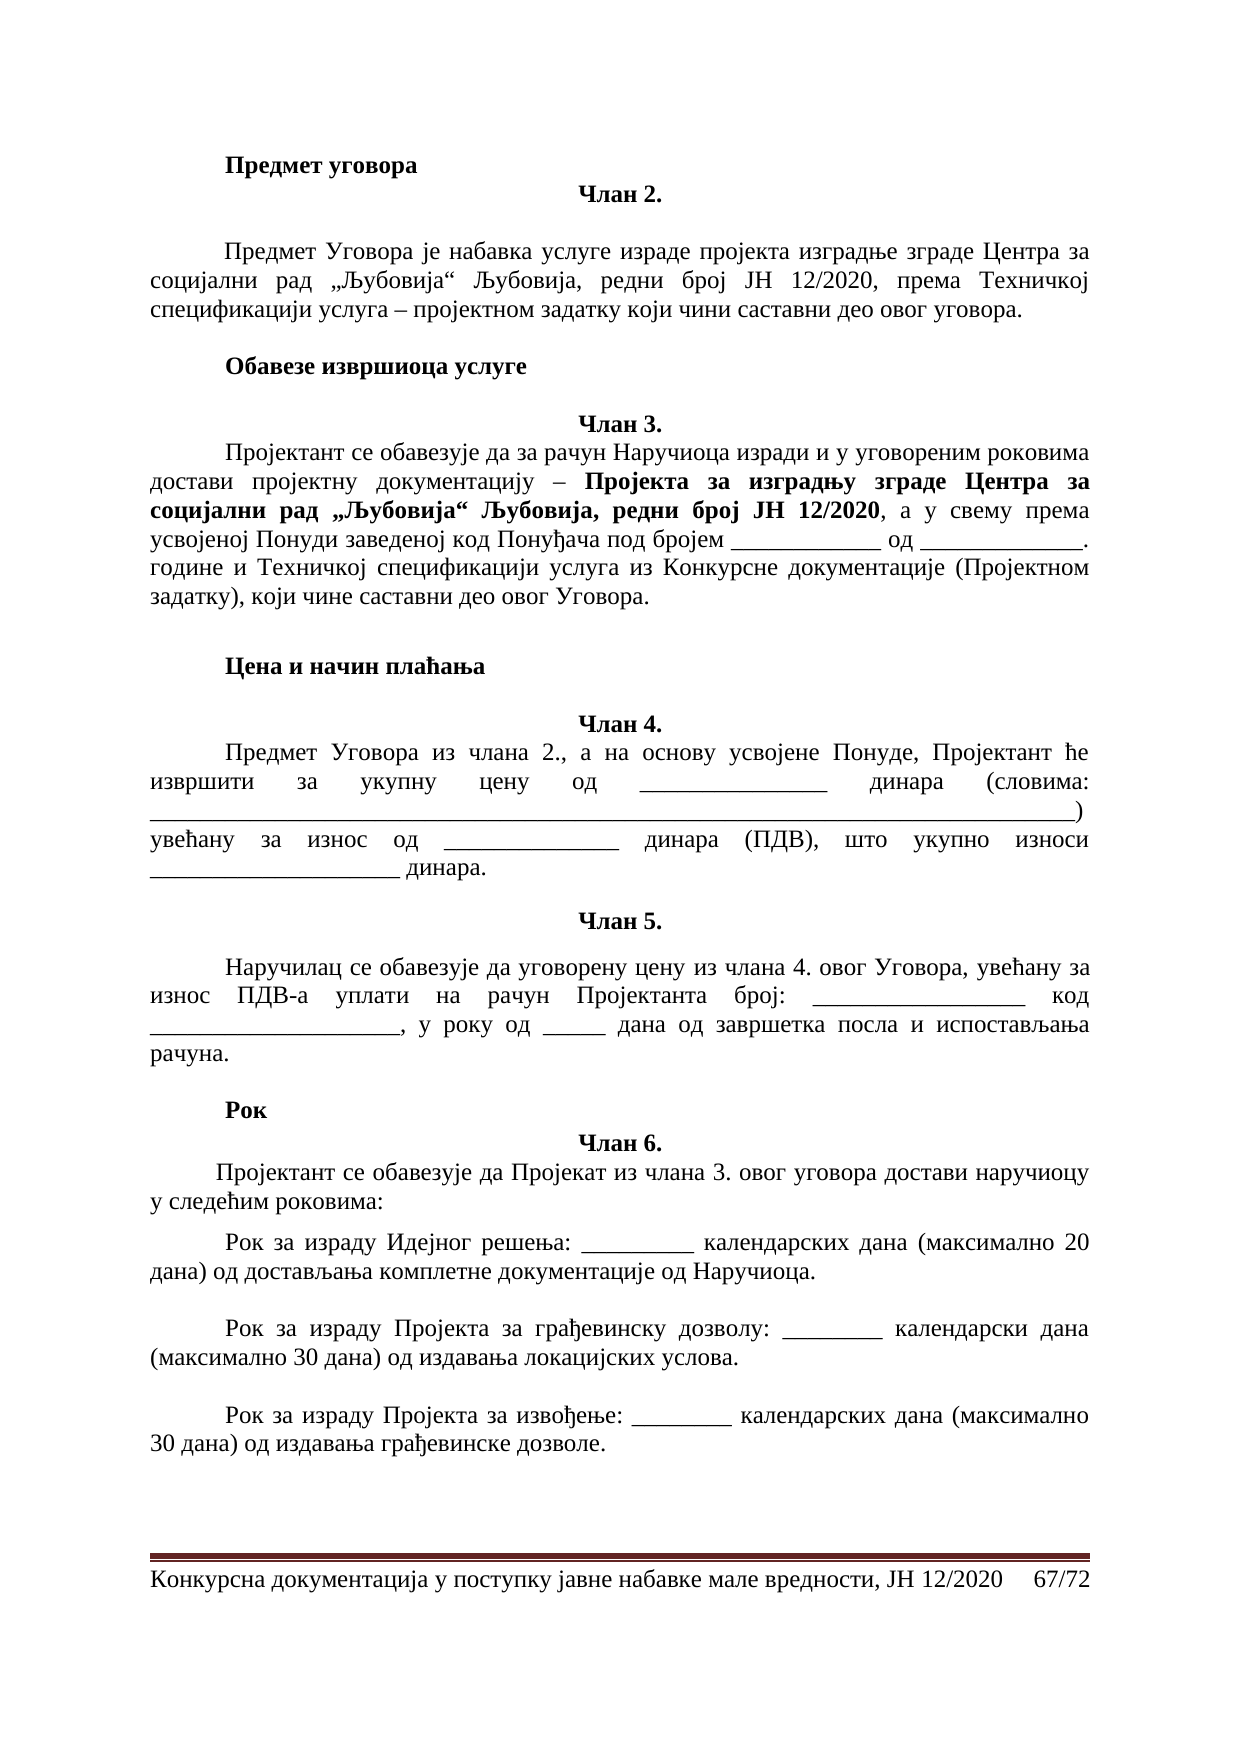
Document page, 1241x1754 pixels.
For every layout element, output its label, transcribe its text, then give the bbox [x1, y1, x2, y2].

text Члан 6. [150, 1128, 1090, 1157]
list Рок за израду Пројекта за грађевинску дозволу: ________ календарски дана (максимално 30 дана) од издавања локацијских услова. [150, 1313, 1090, 1371]
list Рок за израду Идејног решења: _________ календарских дана (максимално 20 дана) од достављања комплетне документације од Наручиоца. [150, 1227, 1090, 1285]
text Члан 4. [150, 709, 1090, 737]
text Обавезе извршиоца услуге [150, 351, 1090, 380]
list Рок за израду Пројекта за извођење: ________ календарских дана (максимално 30 дана) од издавања грађевинске дозволе. [150, 1400, 1090, 1457]
text Члан 2. [150, 179, 1090, 207]
text Предмет Уговора je набавка услуге израде пројекта изградње зграде Центра за социјални рад „Љубовија“ Љубовија, редни број ЈН 12/2020, према Техничкој спецификацији услуга – пројектном задатку који чини саставни део овог уговора. [150, 236, 1090, 322]
text Предмет уговора [150, 150, 1090, 179]
text Пројектант се обавезује да за рачун Наручиоца изради и у уговореним роковима достави пројектну документацију – Пројекта за изградњу зграде Центра за социјални рад „Љубовија“ Љубовија, редни број ЈН 12/2020, а у свему према усвојеној Понуди заведеној код Понуђача под бројем ____________ од _____________. године и Техничкој спецификацији услуга из Конкурсне документације (Пројектном задатку), који чине саставни део овог Уговора. [150, 437, 1090, 610]
text Наручилац се обавезује да уговорену цену из члaна 4. овог Уговора, увећану за износ ПДВ-а уплати на рачун Пројектанта број: _________________ код ____________________, у року од _____ дана од завршетка посла и испостављања рачуна. [150, 952, 1090, 1067]
text Предмет Уговора из члана 2., а на основу усвојене Понуде, Пројектант ће извршити за укупну цену од _______________ динара (словима: __________________________________________________________________________) увећану за износ од ______________ динара (ПДВ), што укупно износи ____________________ динара. [150, 737, 1090, 881]
text Члан 5. [150, 906, 1090, 935]
text Члан 3. [150, 409, 1090, 437]
text Цена и начин плаћања [150, 651, 1090, 680]
text Рок [150, 1096, 1090, 1124]
text Пројектант се обавезује да Пројекат из члана 3. овог уговора достави наручиоцу у следећим роковима: [150, 1157, 1090, 1215]
